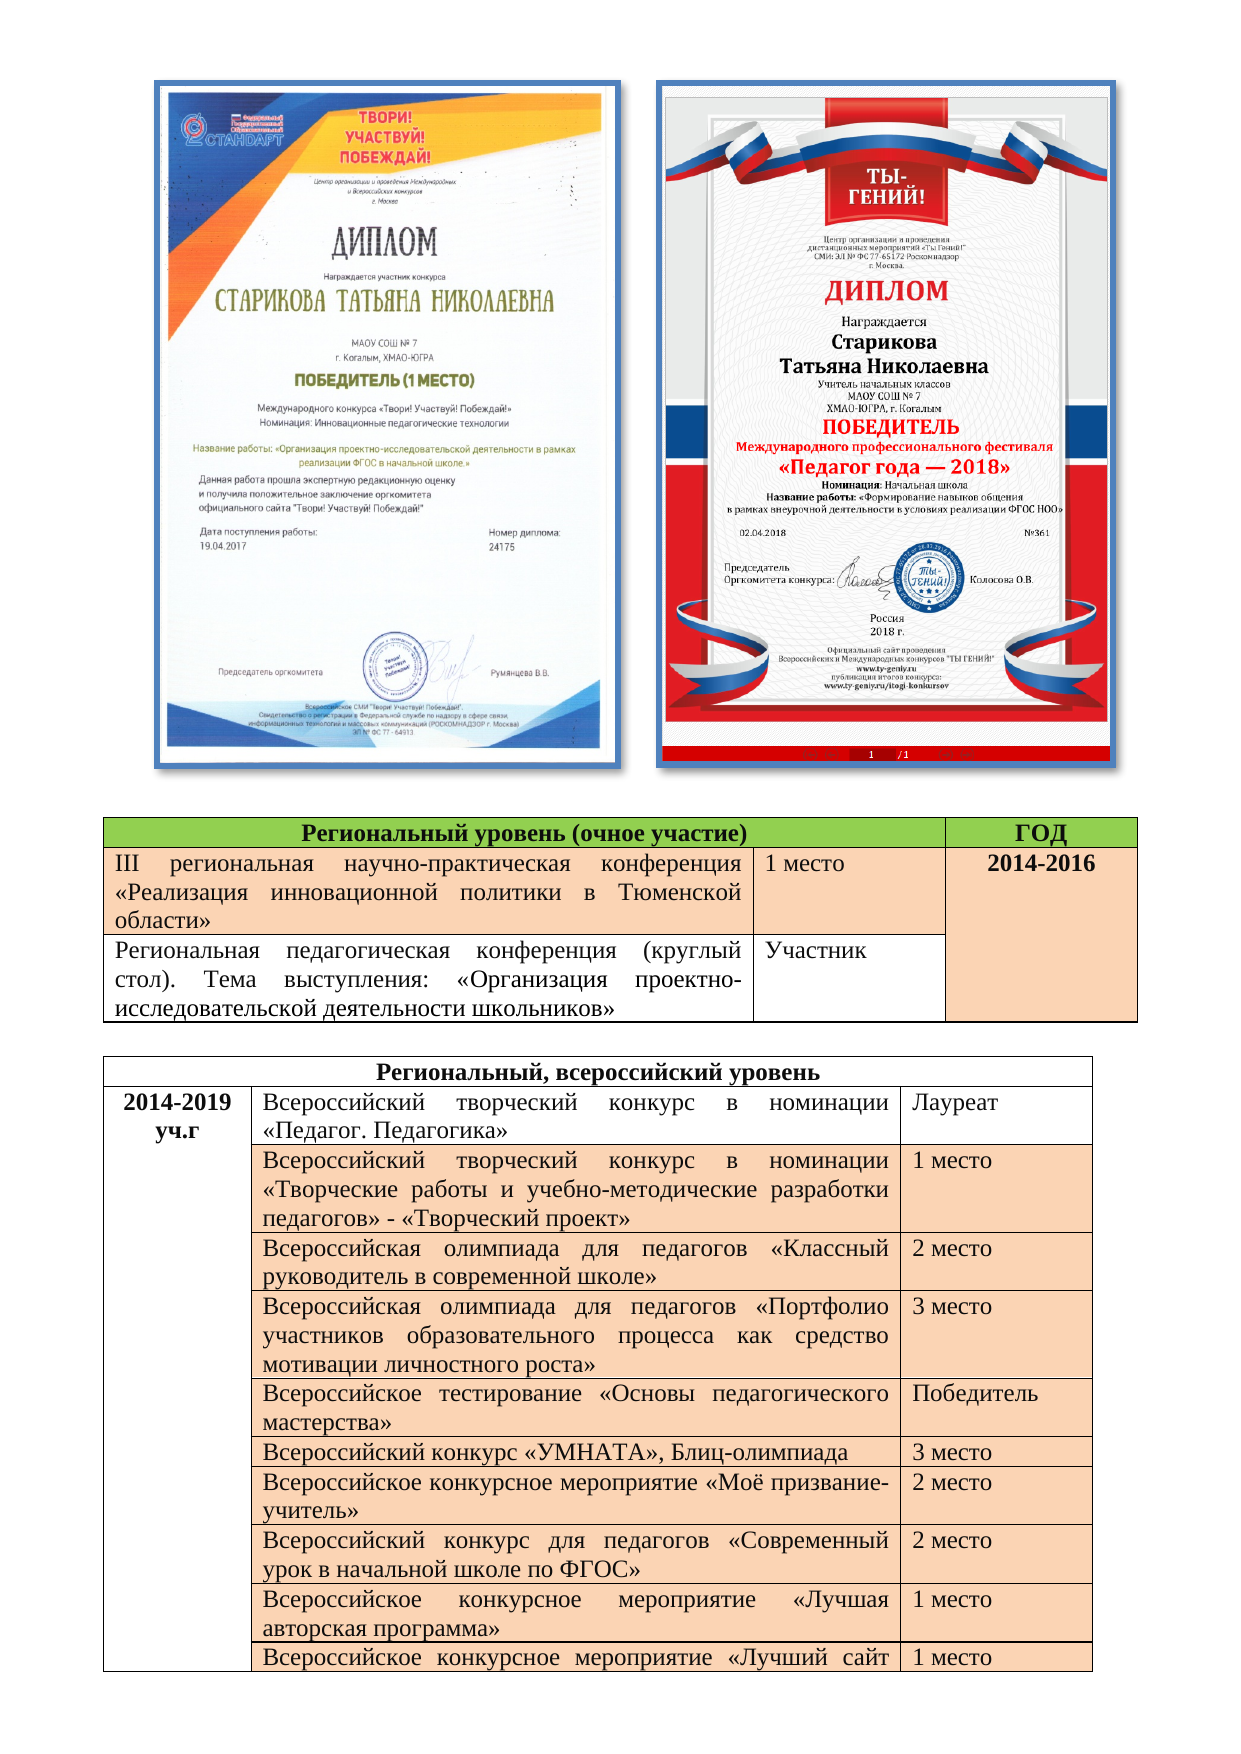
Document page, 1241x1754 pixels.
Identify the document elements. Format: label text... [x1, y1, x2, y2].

table_cell Победитель [901, 1379, 1092, 1436]
table_cell 2 место [901, 1525, 1092, 1583]
table_header ГОД [946, 818, 1137, 847]
table_cell Региональная педагогическая конференция (круглый стол). Тема выступления: «Организация проектно-исследовательской деятельности школьников» [104, 935, 753, 1021]
table_cell Лауреат [901, 1087, 1092, 1144]
table_cell Всероссийское тестирование «Основы педагогического мастерства» [252, 1379, 900, 1436]
table_cell Всероссийский творческий конкурс в номинации «Педагог. Педагогика» [252, 1087, 900, 1144]
table_cell Всероссийский творческий конкурс в номинации «Творческие работы и учебно-методические разработки педагогов» - «Творческий проект» [252, 1145, 900, 1232]
table_cell 2014-2019 уч.г [104, 1087, 251, 1671]
table_cell 1 место [901, 1145, 1092, 1232]
table_cell Всероссийское конкурсное мероприятие «Лучшая авторская программа» [252, 1584, 900, 1641]
table_cell 1 место [754, 848, 945, 934]
table_header Региональный, всероссийский уровень [104, 1057, 1092, 1086]
table_cell 1 место [901, 1643, 1092, 1671]
table_cell 2 место [901, 1467, 1092, 1524]
table_cell III региональная научно-практическая конференция «Реализация инновационной политики в Тюменской области» [104, 848, 753, 934]
table_cell 2 место [901, 1233, 1092, 1290]
table_cell Всероссийский конкурс «УМНАТА», Блиц-олимпиада [252, 1437, 900, 1466]
table_cell 2014-2016 [946, 848, 1137, 1021]
table_cell Всероссийская олимпиада для педагогов «Портфолио участников образовательного процесса как средство мотивации личностного роста» [252, 1291, 900, 1377]
table_cell Всероссийская олимпиада для педагогов «Классный руководитель в современной школе» [252, 1233, 900, 1290]
table_cell Всероссийское конкурсное мероприятие «Моё призвание-учитель» [252, 1467, 900, 1524]
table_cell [252, 1643, 900, 1671]
table_cell Всероссийский конкурс для педагогов «Современный урок в начальной школе по ФГОС» [252, 1525, 900, 1583]
table_cell 3 место [901, 1291, 1092, 1377]
picture [662, 86, 1110, 761]
table_cell Участник [754, 935, 945, 1021]
table_header Региональный уровень (очное участие) [104, 818, 945, 847]
table_cell 3 место [901, 1437, 1092, 1466]
picture [160, 86, 615, 763]
table_cell 1 место [901, 1584, 1092, 1641]
